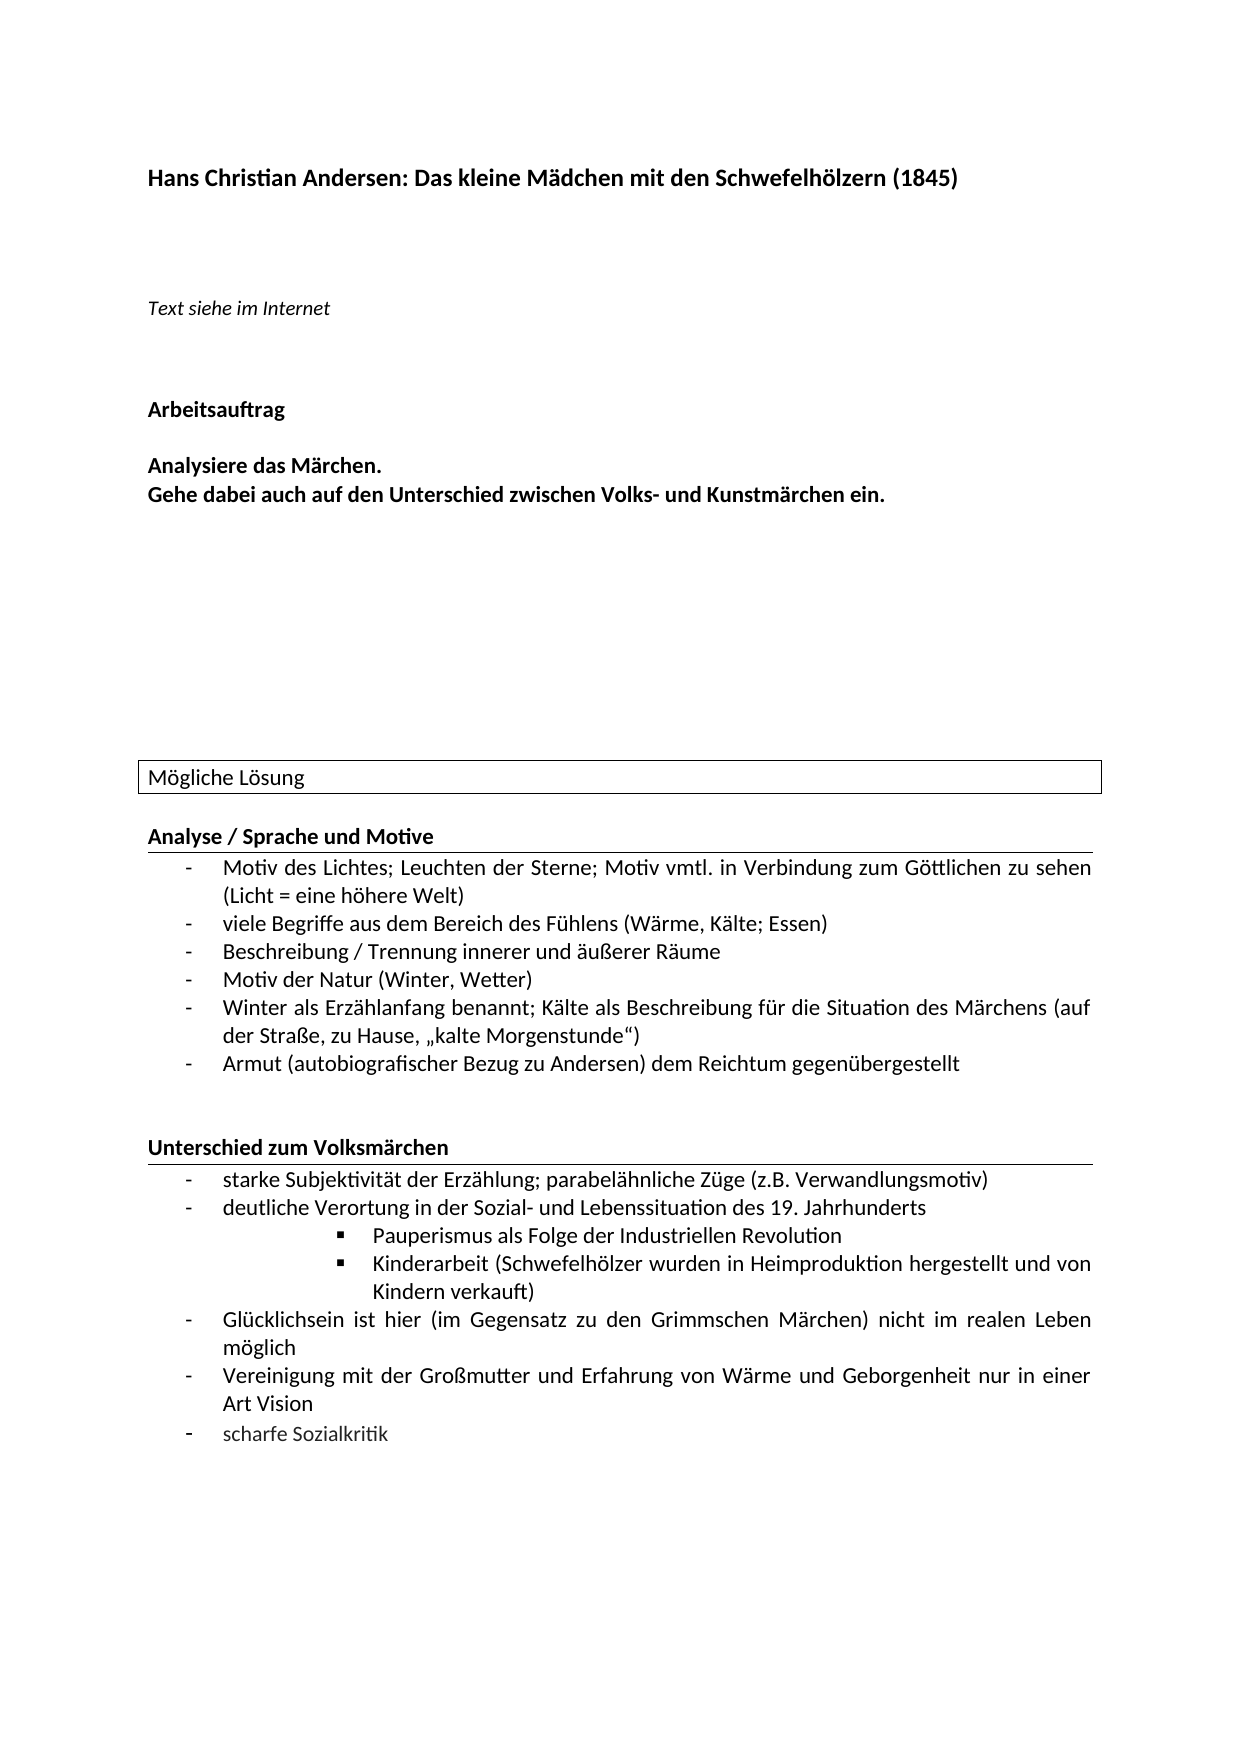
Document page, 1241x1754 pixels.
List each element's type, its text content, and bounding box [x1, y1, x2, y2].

list viele Begriffe aus dem Bereich des Fühlens (Wärme, Kälte; Essen) [185, 909, 1093, 937]
text Mögliche Lösung [139, 761, 1101, 793]
text Gehe dabei auch auf den Unterschied zwischen Volks- und Kunstmärchen ein. [148, 480, 1093, 508]
text Arbeitsauftrag [148, 396, 1093, 424]
text Analyse / Sprache und Motive [148, 822, 1093, 852]
list Pauperismus als Folge der Industriellen Revolution [335, 1221, 1093, 1249]
list Glücklichsein ist hier (im Gegensatz zu den Grimmschen Märchen) nicht im realen Leben möglich [185, 1305, 1093, 1361]
list Vereinigung mit der Großmutter und Erfahrung von Wärme und Geborgenheit nur in einer Art Vision [185, 1361, 1093, 1417]
list starke Subjektivität der Erzählung; parabelähnliche Züge (z.B. Verwandlungsmotiv) [185, 1165, 1093, 1193]
list Kinderarbeit (Schwefelhölzer wurden in Heimproduktion hergestellt und von Kindern verkauft) [335, 1249, 1093, 1305]
list deutliche Verortung in der Sozial- und Lebenssituation des 19. Jahrhunderts [185, 1193, 1093, 1221]
text Text siehe im Internet [148, 283, 1093, 321]
list Motiv des Lichtes; Leuchten der Sterne; Motiv vmtl. in Verbindung zum Göttlichen zu sehen (Licht = eine höhere Welt) [185, 853, 1093, 909]
list Armut (autobiografischer Bezug zu Andersen) dem Reichtum gegenübergestellt [185, 1049, 1093, 1077]
list scharfe Sozialkritik [185, 1417, 1093, 1447]
text Hans Christian Andersen: Das kleine Mädchen mit den Schwefelhölzern (1845) [148, 163, 1093, 193]
list Beschreibung / Trennung innerer und äußerer Räume [185, 937, 1093, 965]
list Winter als Erzählanfang benannt; Kälte als Beschreibung für die Situation des Märchens (auf der Straße, zu Hause, „kalte Morgenstunde“) [185, 993, 1093, 1049]
text Analysiere das Märchen. [148, 452, 1093, 480]
list Motiv der Natur (Winter, Wetter) [185, 965, 1093, 993]
text Unterschied zum Volksmärchen [148, 1133, 1093, 1164]
